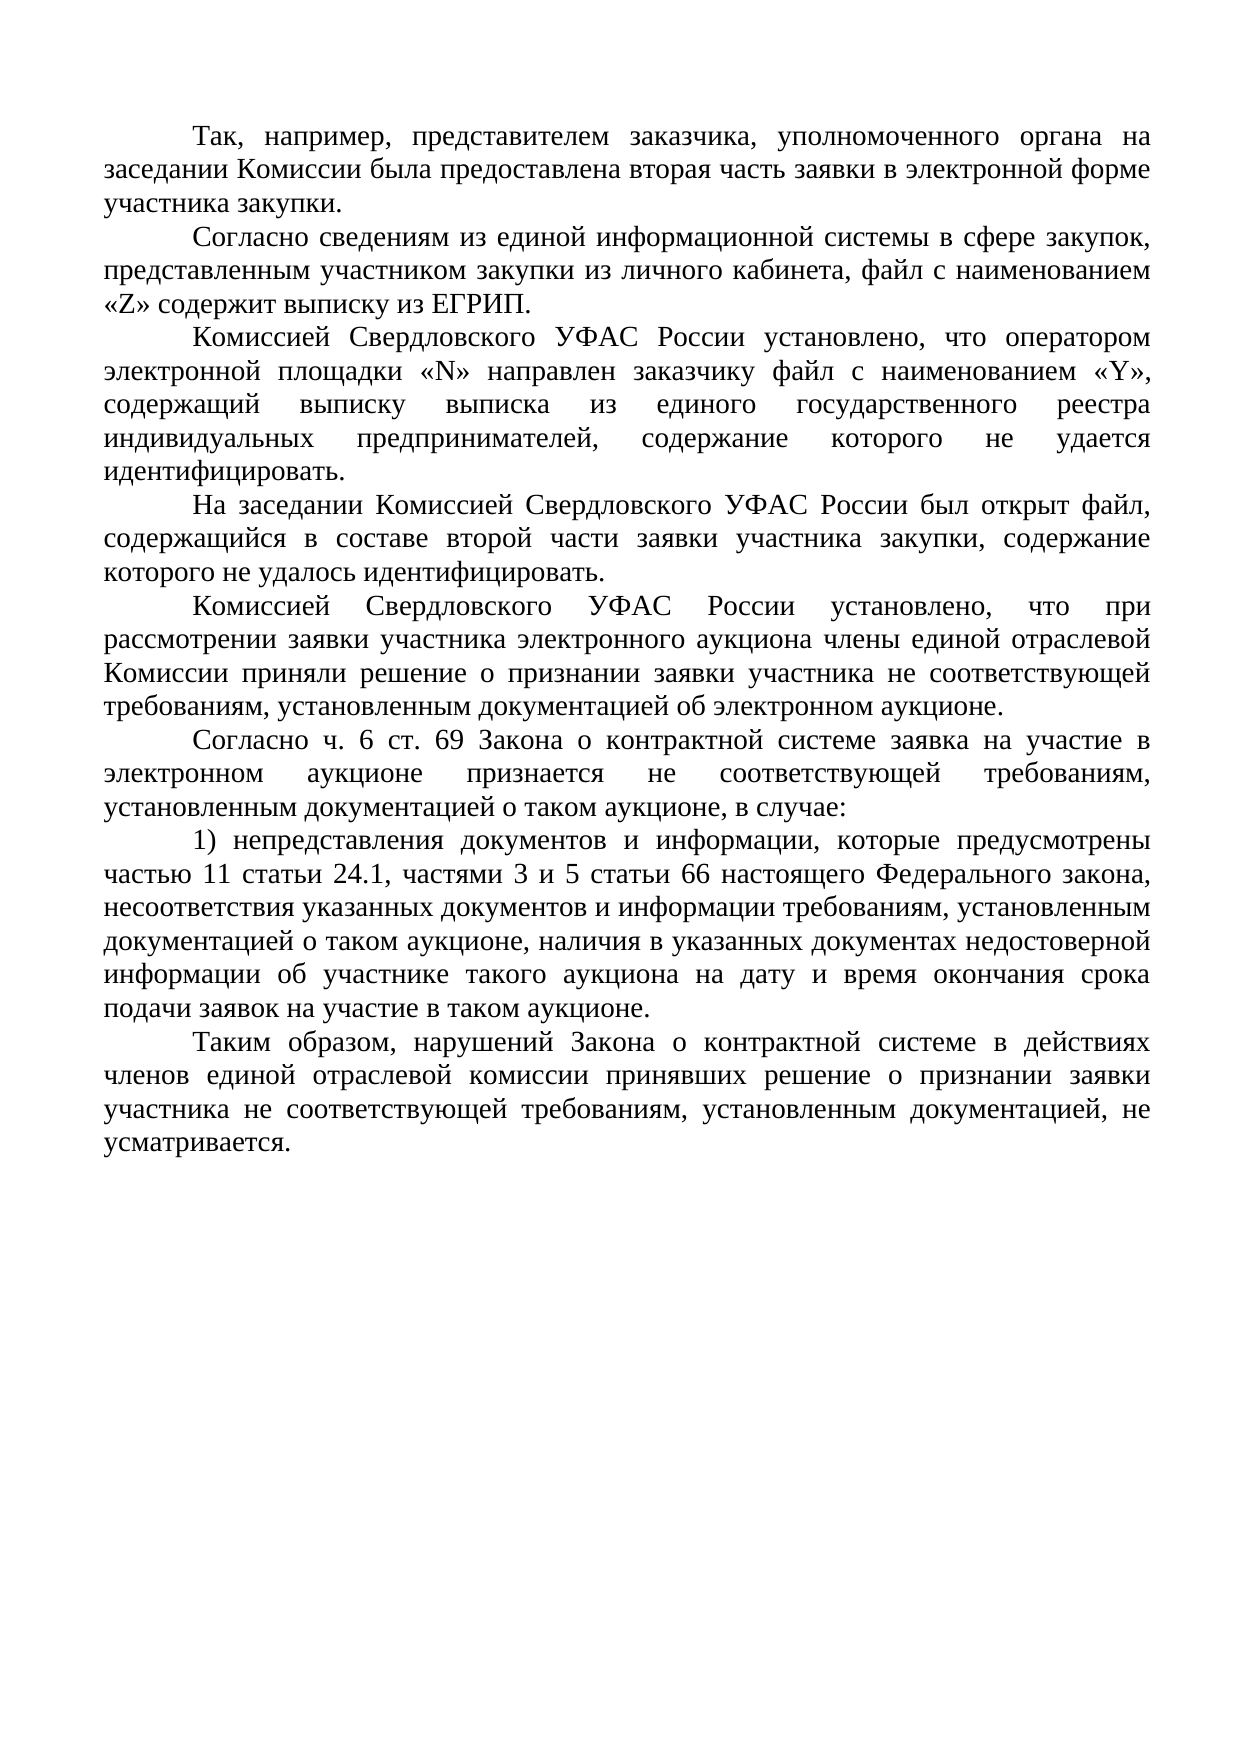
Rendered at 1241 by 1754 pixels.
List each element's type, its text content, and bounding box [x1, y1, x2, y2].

text Таким образом, нарушений Закона о контрактной системе в действиях членов единой отраслевой комиссии принявших решение о признании заявки участника не соответствующей требованиям, установленным документацией, не усматривается. [103, 1024, 1152, 1158]
text Согласно ч. 6 ст. 69 Закона о контрактной системе заявка на участие в электронном аукционе признается не соответствующей требованиям, установленным документацией о таком аукционе, в случае: [103, 722, 1152, 822]
text Комиссией Свердловского УФАС России установлено, что оператором электронной площадки «N» направлен заказчику файл с наименованием «Y», содержащий выписку выписка из единого государственного реестра индивидуальных предпринимателей, содержание которого не удается идентифицировать. [103, 319, 1152, 487]
text На заседании Комиссией Свердловского УФАС России был открыт файл, содержащийся в составе второй части заявки участника закупки, содержание которого не удалось идентифицировать. [103, 487, 1152, 588]
text 1) непредставления документов и информации, которые предусмотрены частью 11 статьи 24.1, частями 3 и 5 статьи 66 настоящего Федерального закона, несоответствия указанных документов и информации требованиям, установленным документацией о таком аукционе, наличия в указанных документах недостоверной информации об участнике такого аукциона на дату и время окончания срока подачи заявок на участие в таком аукционе. [103, 822, 1152, 1024]
text Так, например, представителем заказчика, уполномоченного органа на заседании Комиссии была предоставлена вторая часть заявки в электронной форме участника закупки. [103, 118, 1152, 219]
text Согласно сведениям из единой информационной системы в сфере закупок, представленным участником закупки из личного кабинета, файл с наименованием «Z» содержит выписку из ЕГРИП. [103, 219, 1152, 319]
text Комиссией Свердловского УФАС России установлено, что при рассмотрении заявки участника электронного аукциона члены единой отраслевой Комиссии приняли решение о признании заявки участника не соответствующей требованиям, установленным документацией об электронном аукционе. [103, 588, 1152, 722]
